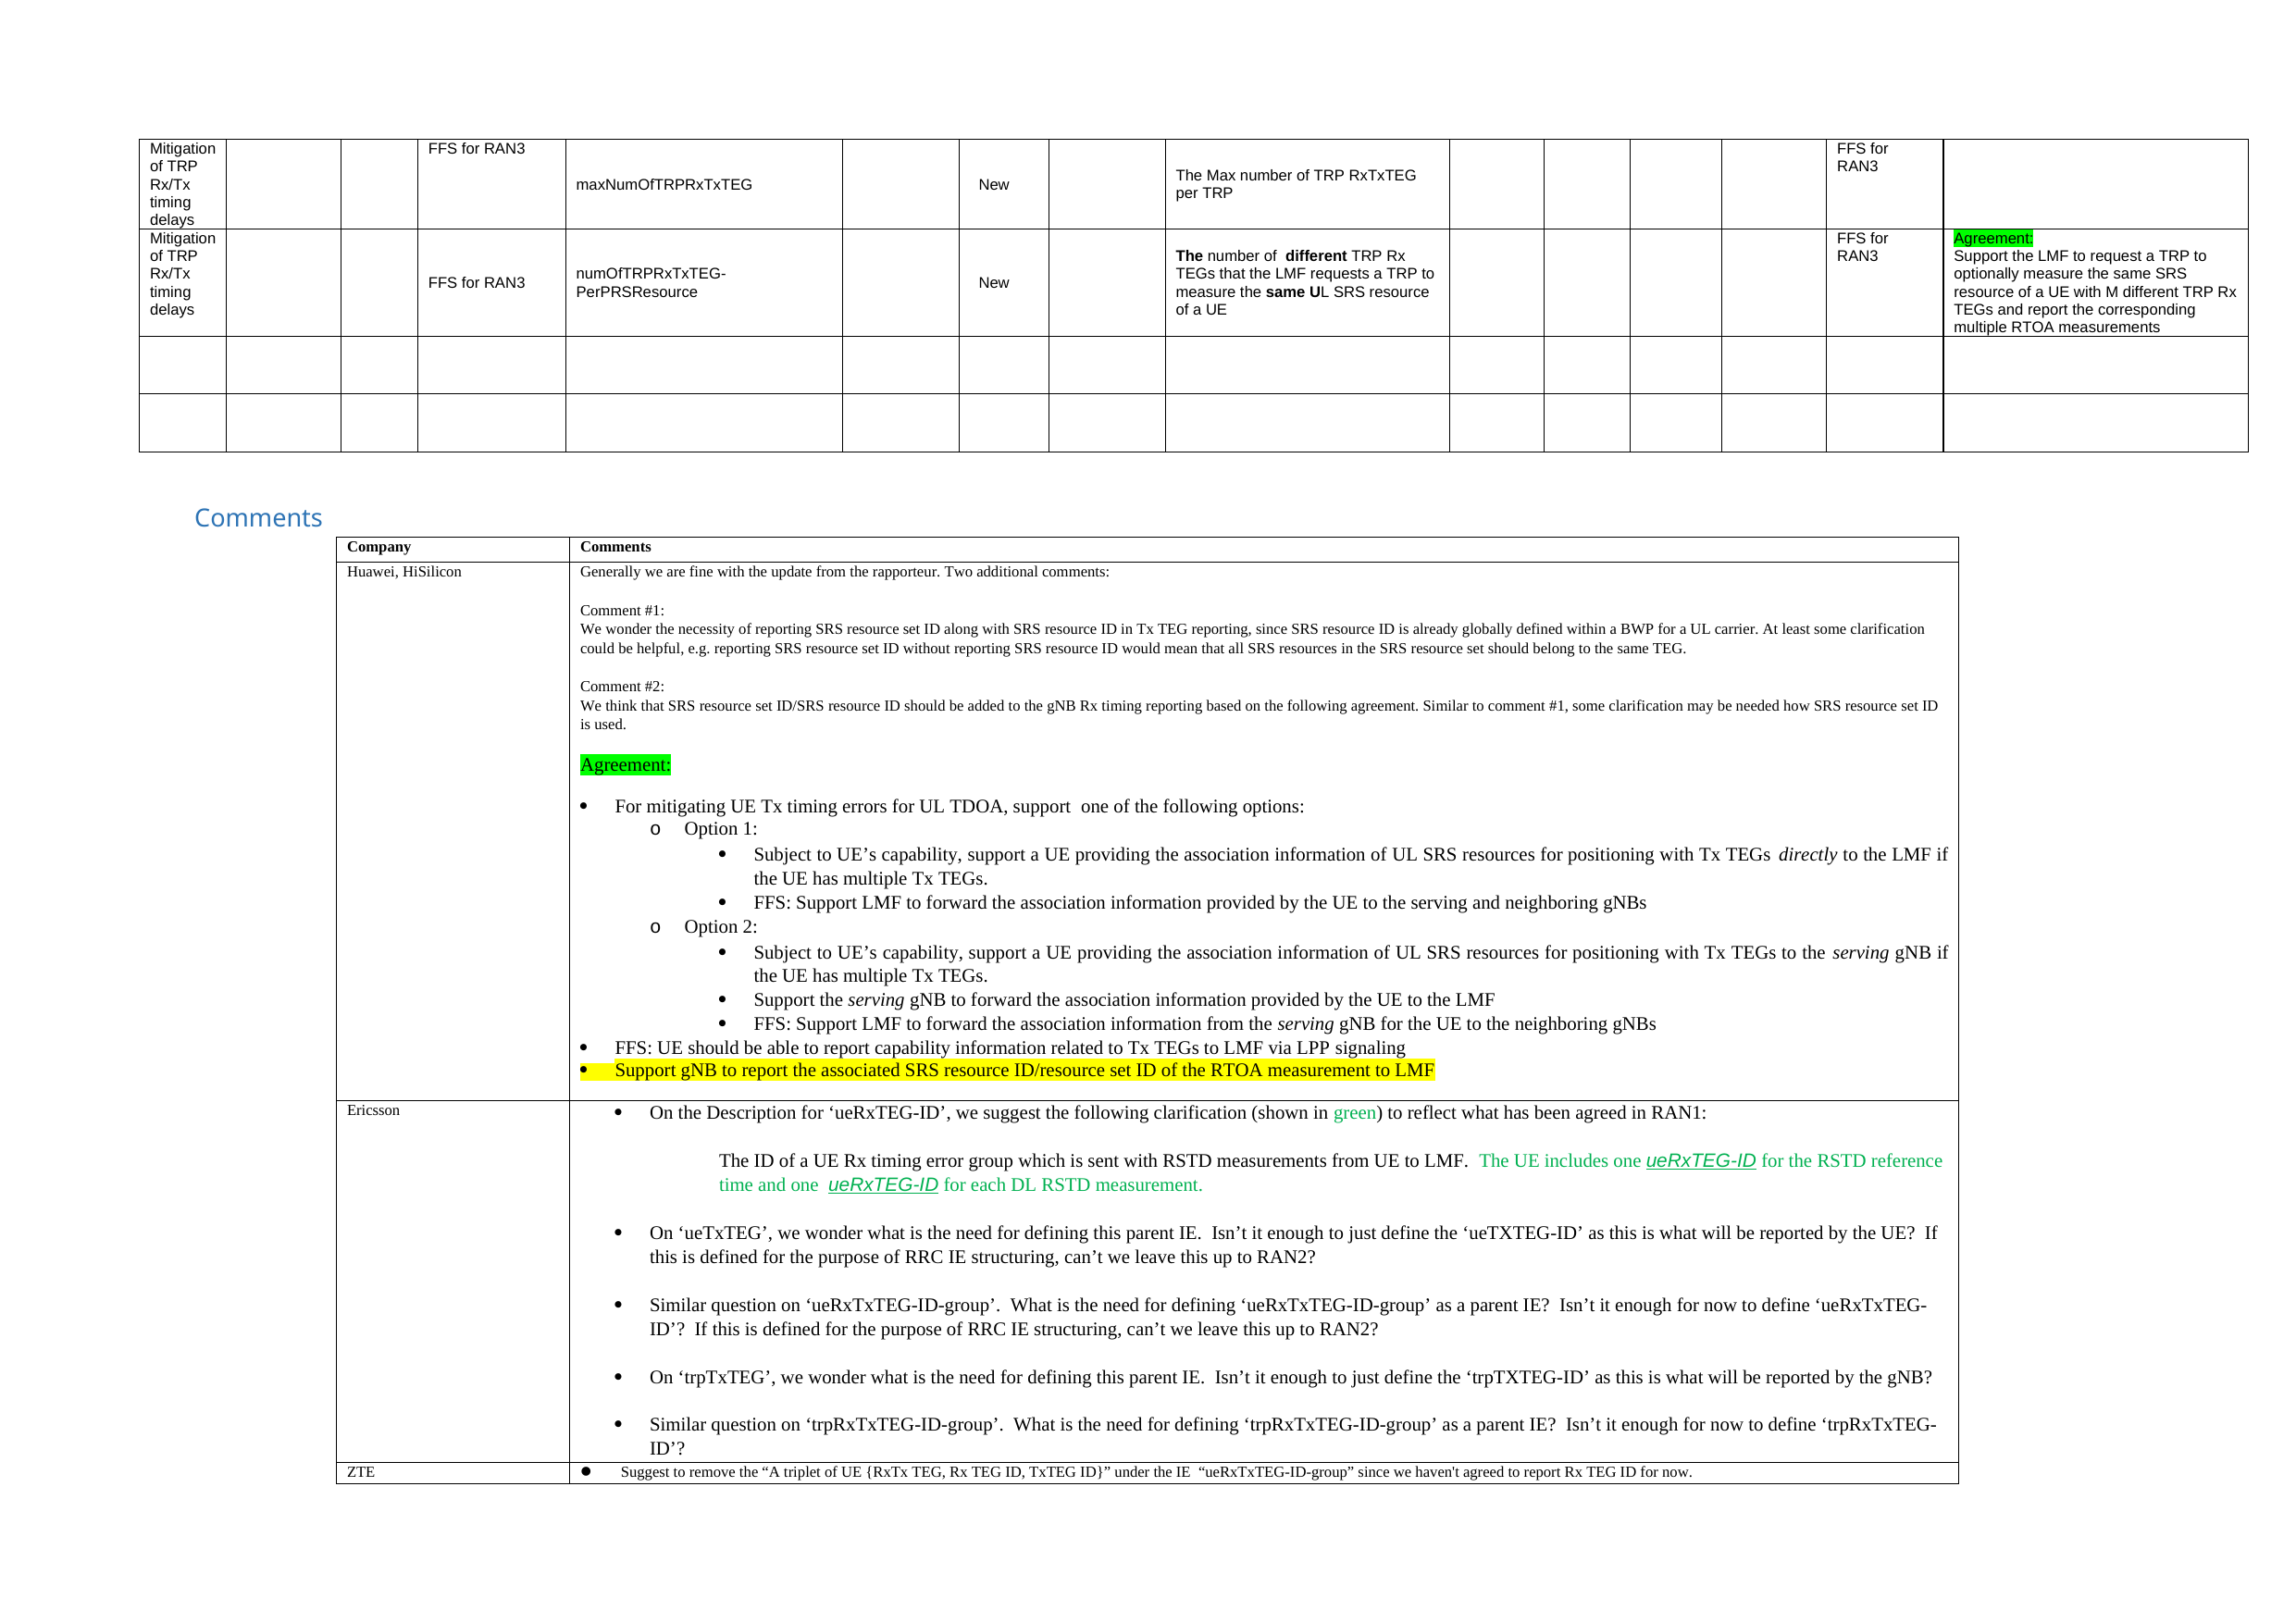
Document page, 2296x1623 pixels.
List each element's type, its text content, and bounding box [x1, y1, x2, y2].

table_cell [1166, 394, 1449, 452]
table_cell [1722, 337, 1826, 393]
table_cell FFS for RAN3 [418, 229, 565, 336]
table_cell [1631, 337, 1721, 393]
table_header Comments [570, 538, 1958, 562]
table_cell [1450, 229, 1544, 336]
table_cell [843, 394, 959, 452]
table_cell Mitigation of TRP Rx/Tx timing delays [140, 229, 226, 336]
table_cell maxNumOfTRPRxTxTEG [566, 140, 842, 229]
table_cell [1944, 337, 2248, 393]
table_cell [1827, 394, 1942, 452]
table_cell [227, 394, 341, 452]
table_cell [843, 337, 959, 393]
table_cell New [960, 140, 1049, 229]
table_cell [1631, 394, 1721, 452]
table_cell [418, 337, 565, 393]
table_cell The Max number of TRP RxTxTEG per TRP [1166, 140, 1449, 229]
table_cell [140, 337, 226, 393]
table_cell Agreement: Support the LMF to request a TRP to optionally measure the same SRS resource of a UE with M different TRP Rx TEGs and report the corresponding multiple RTOA measurements [1944, 229, 2248, 336]
table_cell Generally we are fine with the update from the rapporteur. Two additional comments: Comment #1: We wonder the necessity of reporting SRS resource set ID along with SRS resource ID in Tx TEG reporting, since SRS resource ID is already globally defined within a BWP for a UL carrier. At least some clarification could be helpful, e.g. reporting SRS resource set ID without reporting SRS resource ID would mean that all SRS resources in the SRS resource set should belong to the same TEG. Comment #2: We think that SRS resource set ID/SRS resource ID should be added to the gNB Rx timing reporting based on the following agreement. Similar to comment #1, some clarification may be needed how SRS resource set ID is used. Agreement: For mitigating UE Tx timing errors for UL TDOA, support one of the following options: Option 1: Subject to UE’s capability, support a UE providing the association information of UL SRS resources for positioning with Tx TEGs directly to the LMF if the UE has multiple Tx TEGs. FFS: Support LMF to forward the association information provided by the UE to the serving and neighboring gNBs Option 2: Subject to UE’s capability, support a UE providing the association information of UL SRS resources for positioning with Tx TEGs to the serving gNB if the UE has multiple Tx TEGs. Support the serving gNB to forward the association information provided by the UE to the LMF FFS: Support LMF to forward the association information from the serving gNB for the UE to the neighboring gNBs FFS: UE should be able to report capability information related to Tx TEGs to LMF via LPP signaling Support gNB to report the associated SRS resource ID/resource set ID of the RTOA measurement to LMF [570, 563, 1958, 1100]
table_cell [1631, 229, 1721, 336]
table_cell Huawei, HiSilicon [337, 563, 569, 1100]
table_header Company [337, 538, 569, 562]
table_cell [570, 1463, 1958, 1483]
table_cell New [960, 229, 1049, 336]
table_cell On the Description for ‘ueRxTEG-ID’, we suggest the following clarification (shown in green) to reflect what has been agreed in RAN1: The ID of a UE Rx timing error group which is sent with RSTD measurements from UE to LMF. The UE includes one ueRxTEG-ID for the RSTD reference time and one ueRxTEG-ID for each DL RSTD measurement. On ‘ueTxTEG’, we wonder what is the need for defining this parent IE. Isn’t it enough to just define the ‘ueTXTEG-ID’ as this is what will be reported by the UE? If this is defined for the purpose of RRC IE structuring, can’t we leave this up to RAN2? Similar question on ‘ueRxTxTEG-ID-group’. What is the need for defining ‘ueRxTxTEG-ID-group’ as a parent IE? Isn’t it enough for now to define ‘ueRxTxTEG-ID’? If this is defined for the purpose of RRC IE structuring, can’t we leave this up to RAN2? On ‘trpTxTEG’, we wonder what is the need for defining this parent IE. Isn’t it enough to just define the ‘trpTXTEG-ID’ as this is what will be reported by the gNB? Similar question on ‘trpRxTxTEG-ID-group’. What is the need for defining ‘trpRxTxTEG-ID-group’ as a parent IE? Isn’t it enough for now to define ‘trpRxTxTEG-ID’? [570, 1101, 1958, 1461]
table_cell [1049, 394, 1165, 452]
table_cell FFS for RAN3 [1827, 229, 1942, 336]
table_cell [1827, 337, 1942, 393]
table_cell [1450, 394, 1544, 452]
table_cell [1944, 140, 2248, 229]
table_cell [1722, 140, 1826, 229]
table_cell [227, 140, 341, 229]
table_cell [1722, 229, 1826, 336]
table_cell [1631, 140, 1721, 229]
table_cell [1450, 337, 1544, 393]
table_cell [843, 229, 959, 336]
table_cell FFS for RAN3 [418, 140, 565, 229]
table_cell [1545, 337, 1630, 393]
table_cell Ericsson [337, 1101, 569, 1461]
table_cell ZTE [337, 1463, 569, 1483]
table_cell [960, 337, 1049, 393]
table_cell [227, 337, 341, 393]
table_cell [843, 140, 959, 229]
table_cell The number of different TRP Rx TEGs that the LMF requests a TRP to measure the same UL SRS resource of a UE [1166, 229, 1449, 336]
table_cell [418, 394, 565, 452]
table_cell FFS for RAN3 [1827, 140, 1942, 229]
subtitle Comments [194, 500, 2156, 534]
table_cell numOfTRPRxTxTEG-PerPRSResource [566, 229, 842, 336]
table_cell [1545, 229, 1630, 336]
table_cell [1545, 394, 1630, 452]
table_cell [1722, 394, 1826, 452]
table_cell [1944, 394, 2248, 452]
table_cell [341, 140, 417, 229]
table_cell [341, 337, 417, 393]
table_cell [140, 140, 226, 229]
table_cell [1166, 337, 1449, 393]
table_cell [1545, 140, 1630, 229]
table_cell [566, 394, 842, 452]
table_cell [1049, 140, 1165, 229]
table_cell [1450, 140, 1544, 229]
table_cell [140, 394, 226, 452]
table_cell [960, 394, 1049, 452]
table_cell [341, 229, 417, 336]
table_cell [1049, 229, 1165, 336]
table_cell [1049, 337, 1165, 393]
table_cell [227, 229, 341, 336]
table_cell [566, 337, 842, 393]
table_cell [341, 394, 417, 452]
